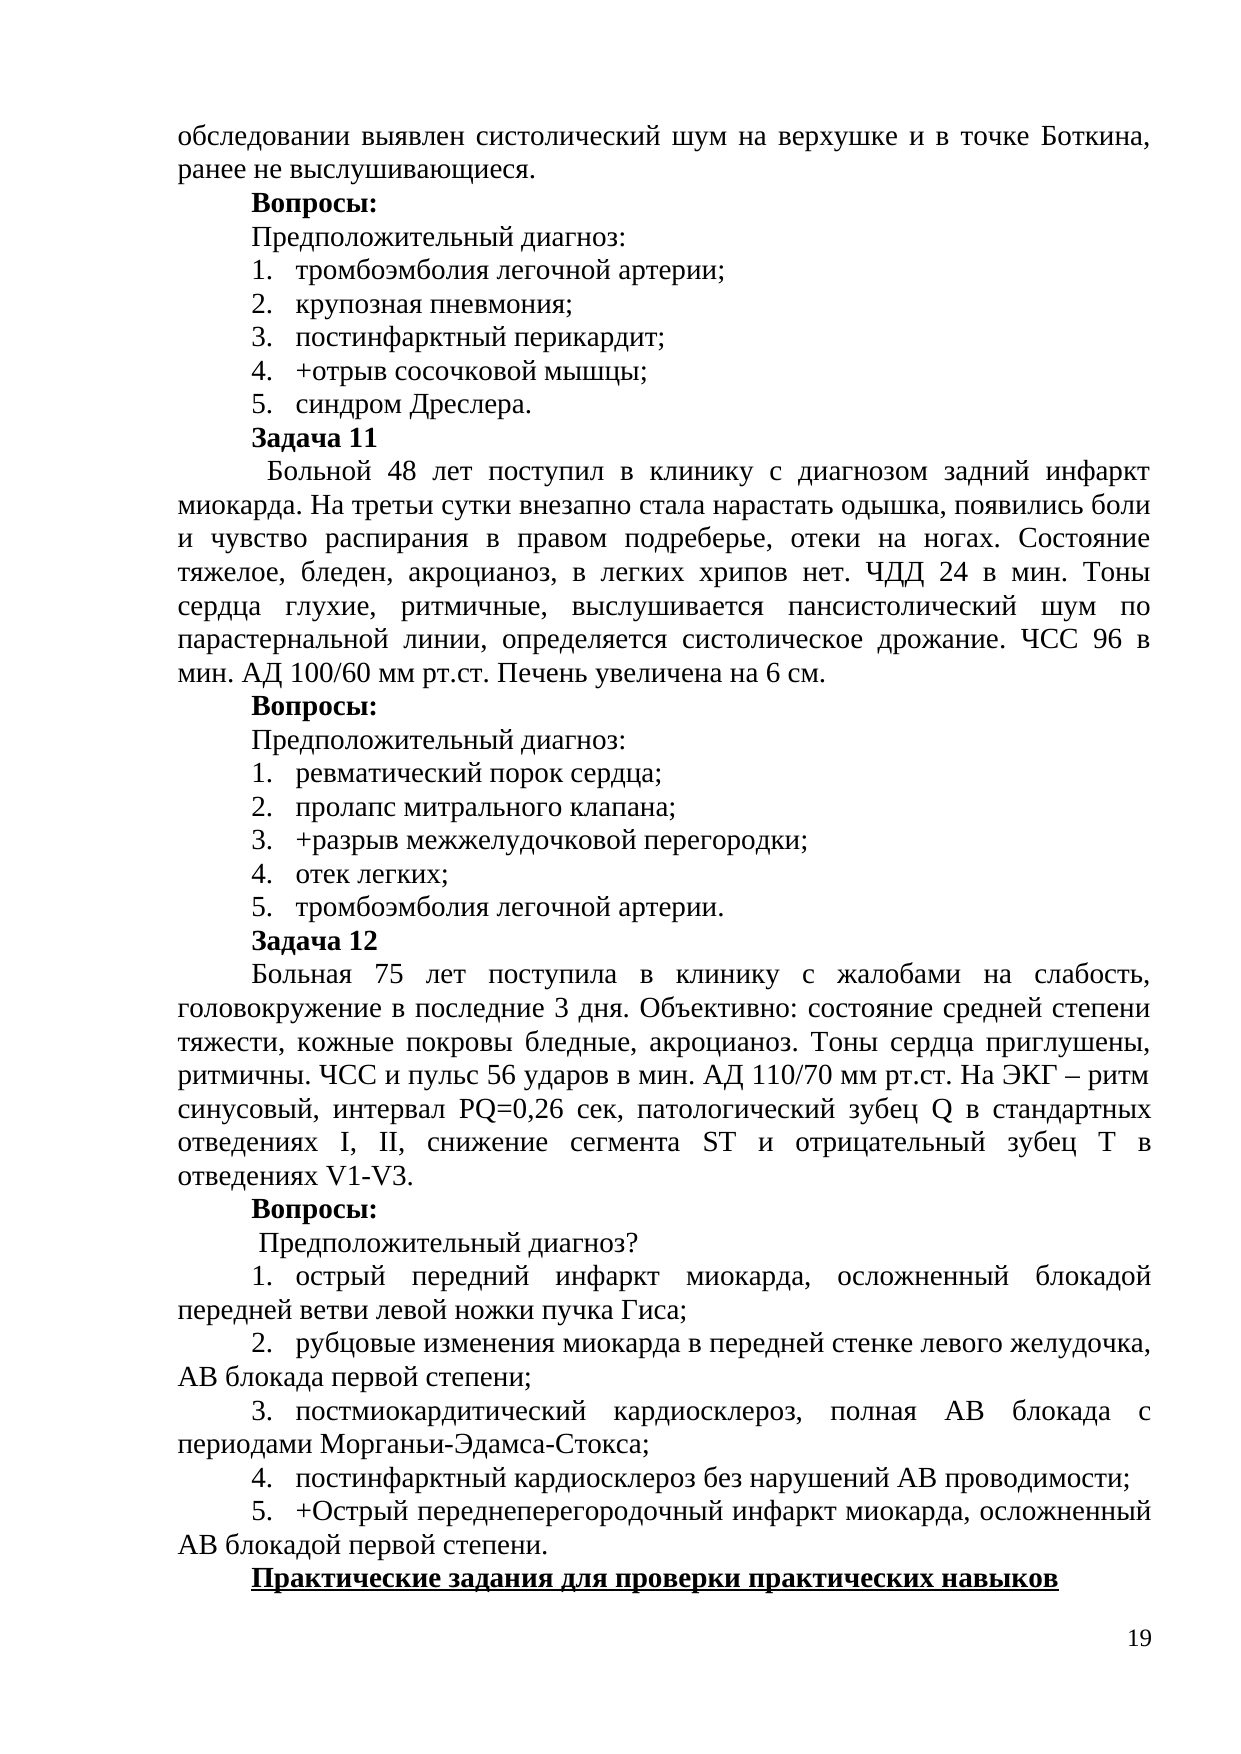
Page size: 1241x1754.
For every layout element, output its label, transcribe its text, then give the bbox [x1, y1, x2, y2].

text Вопросы: [177, 185, 1152, 219]
list постинфарктный перикардит; [177, 319, 1152, 353]
list пролапс митрального клапана; [177, 789, 1152, 822]
list постмиокардитический кардиосклероз, полная АВ блокада с периодами Морганьи-Эдамса-Стокса; [177, 1393, 1152, 1460]
list острый передний инфаркт миокарда, осложненный блокадой передней ветви левой ножки пучка Гиса; [177, 1258, 1152, 1326]
text Предположительный диагноз: [177, 219, 1152, 252]
list тромбоэмболия легочной артерии. [177, 889, 1152, 923]
text Предположительный диагноз: [177, 722, 1152, 755]
list постинфарктный кардиосклероз без нарушений АВ проводимости; [177, 1460, 1152, 1493]
list рубцовые изменения миокарда в передней стенке левого желудочка, АВ блокада первой степени; [177, 1326, 1152, 1393]
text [177, 118, 1152, 185]
text Вопросы: [177, 688, 1152, 722]
text Практические задания для проверки практических навыков [177, 1560, 1152, 1594]
text Задача 11 [177, 420, 1152, 453]
text Задача 12 [177, 923, 1152, 957]
list синдром Дреслера. [177, 386, 1152, 420]
text Предположительный диагноз? [177, 1225, 1152, 1258]
list крупозная пневмония; [177, 286, 1152, 319]
text Больной 48 лет поступил в клинику с диагнозом задний инфаркт миокарда. На третьи сутки внезапно стала нарастать одышка, появились боли и чувство распирания в правом подреберье, отеки на ногах. Состояние тяжелое, бледен, акроцианоз, в легких хрипов нет. ЧДД 24 в мин. Тоны сердца глухие, ритмичные, выслушивается пансистолический шум по парастернальной линии, определяется систолическое дрожание. ЧСС 96 в мин. АД 100/60 мм рт.ст. Печень увеличена на . [177, 453, 1152, 688]
list +разрыв межжелудочковой перегородки; [177, 822, 1152, 856]
list ревматический порок сердца; [177, 755, 1152, 789]
text Вопросы: [177, 1191, 1152, 1225]
list отек легких; [177, 856, 1152, 889]
list +отрыв сосочковой мышцы; [177, 353, 1152, 386]
list +Острый переднеперегородочный инфаркт миокарда, осложненный АВ блокадой первой степени. [177, 1493, 1152, 1560]
text Больная 75 лет поступила в клинику с жалобами на слабость, головокружение в последние 3 дня. Объективно: состояние средней степени тяжести, кожные покровы бледные, акроцианоз. Тоны сердца приглушены, ритмичны. ЧСС и пульс 56 ударов в мин. АД 110/70 мм рт.ст. На ЭКГ – ритм синусовый, интервал PQ=0,26 сек, патологический зубец Q в стандартных отведениях I, II, снижение сегмента ST и отрицательный зубец Т в отведениях V1-V3. [177, 957, 1152, 1191]
list тромбоэмболия легочной артерии; [177, 252, 1152, 286]
